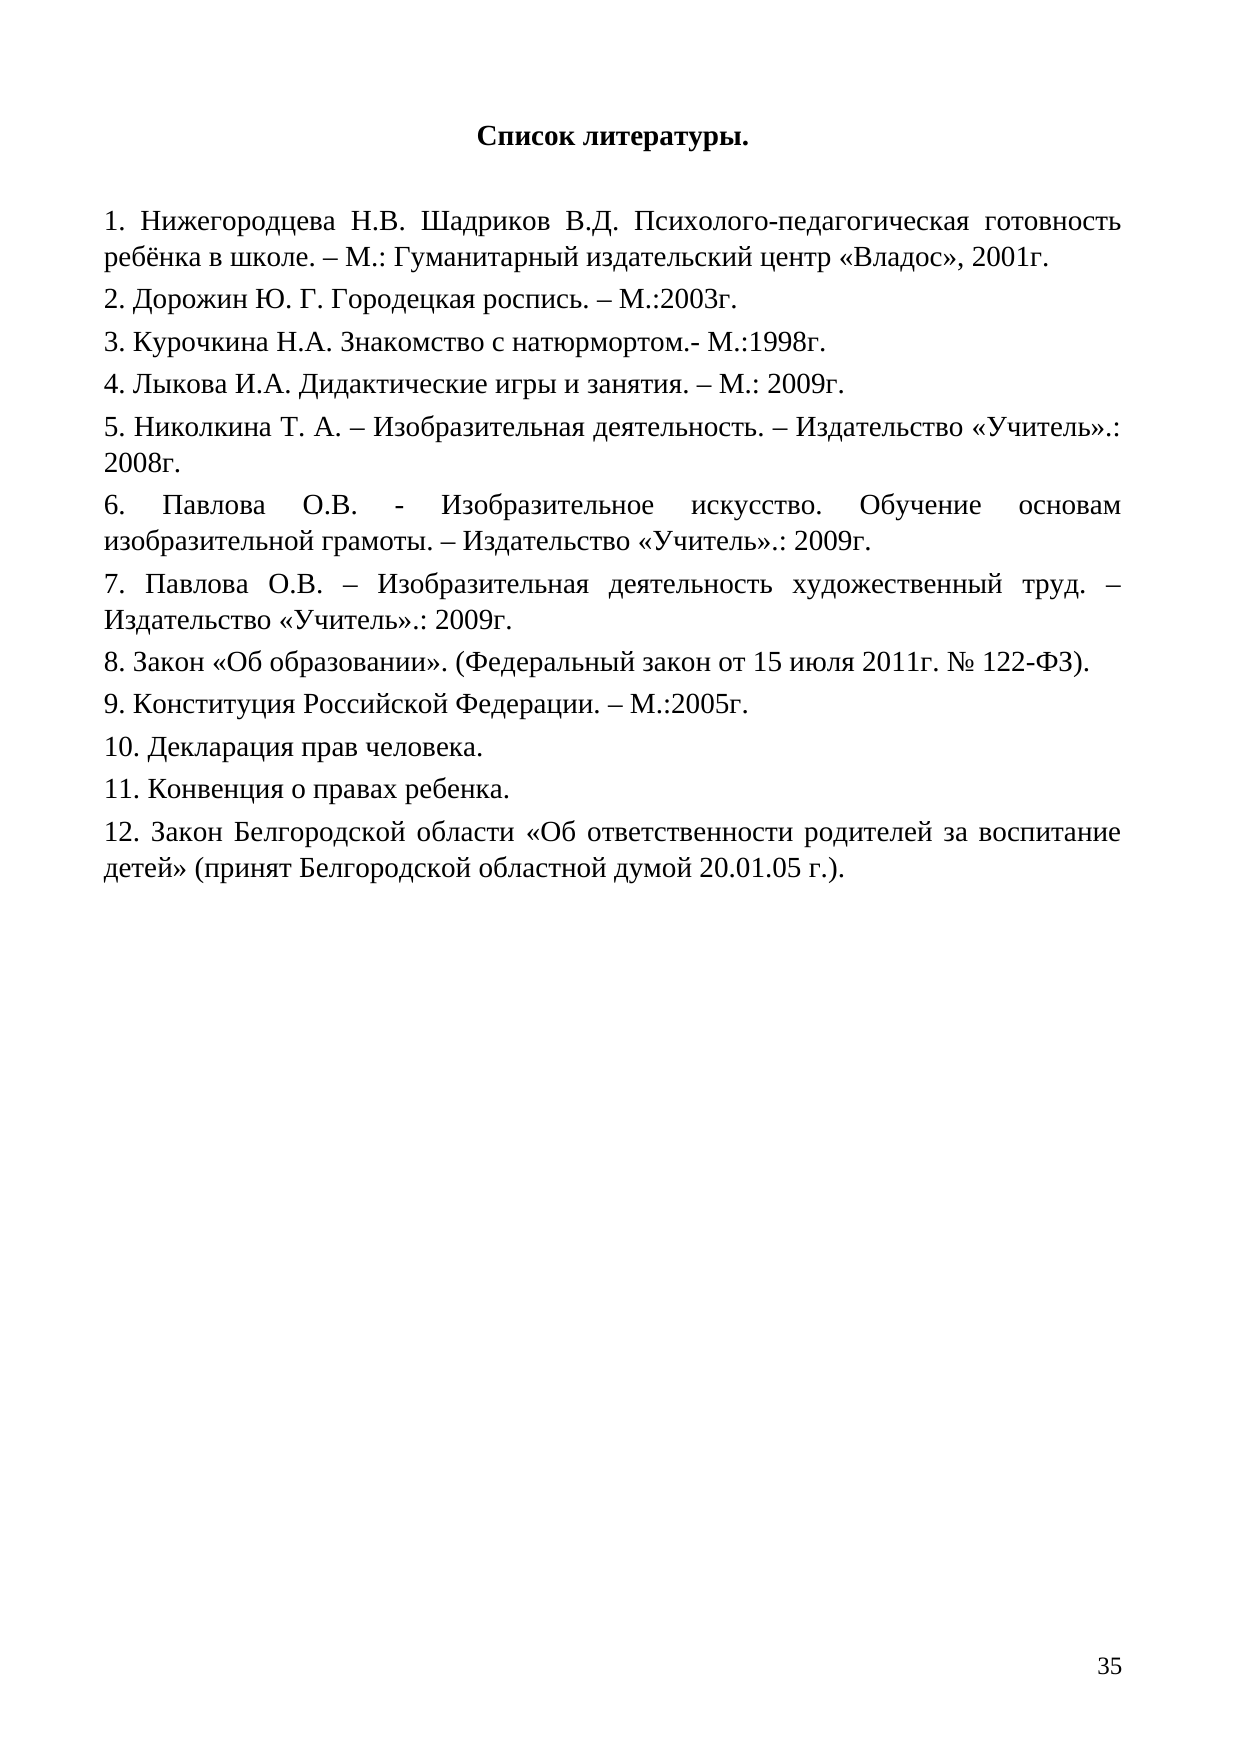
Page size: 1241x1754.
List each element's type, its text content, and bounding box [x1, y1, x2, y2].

text 3. Курочкина Н.А. Знакомство с натюрмортом.- М.:1998г. [103, 324, 1122, 357]
text 12. Закон Белгородской области «Об ответственности родителей за воспитание детей» (принят Белгородской областной думой 20.01.05 г.). [103, 814, 1122, 883]
text 5. Николкина Т. А. – Изобразительная деятельность. – Издательство «Учитель».: 2008г. [103, 409, 1122, 478]
text 4. Лыкова И.А. Дидактические игры и занятия. – М.: 2009г. [103, 366, 1122, 400]
text 1. Нижегородцева Н.В. Шадриков В.Д. Психолого-педагогическая готовность ребёнка в школе. – М.: Гуманитарный издательский центр «Владос», 2001г. [103, 203, 1122, 273]
text 11. Конвенция о правах ребенка. [103, 771, 1122, 805]
text 8. Закон «Об образовании». (Федеральный закон от 15 июля 2011г. № 122-ФЗ). [103, 644, 1122, 678]
text 9. Конституция Российской Федерации. – М.:2005г. [103, 687, 1122, 720]
text 6. Павлова О.В. - Изобразительное искусство. Обучение основам изобразительной грамоты. – Издательство «Учитель».: 2009г. [103, 487, 1122, 557]
text 2. Дорожин Ю. Г. Городецкая роспись. – М.:2003г. [103, 281, 1122, 315]
text 10. Декларация прав человека. [103, 729, 1122, 763]
text Список литературы. [103, 118, 1122, 152]
text 7. Павлова О.В. – Изобразительная деятельность художественный труд. – Издательство «Учитель».: 2009г. [103, 566, 1122, 635]
